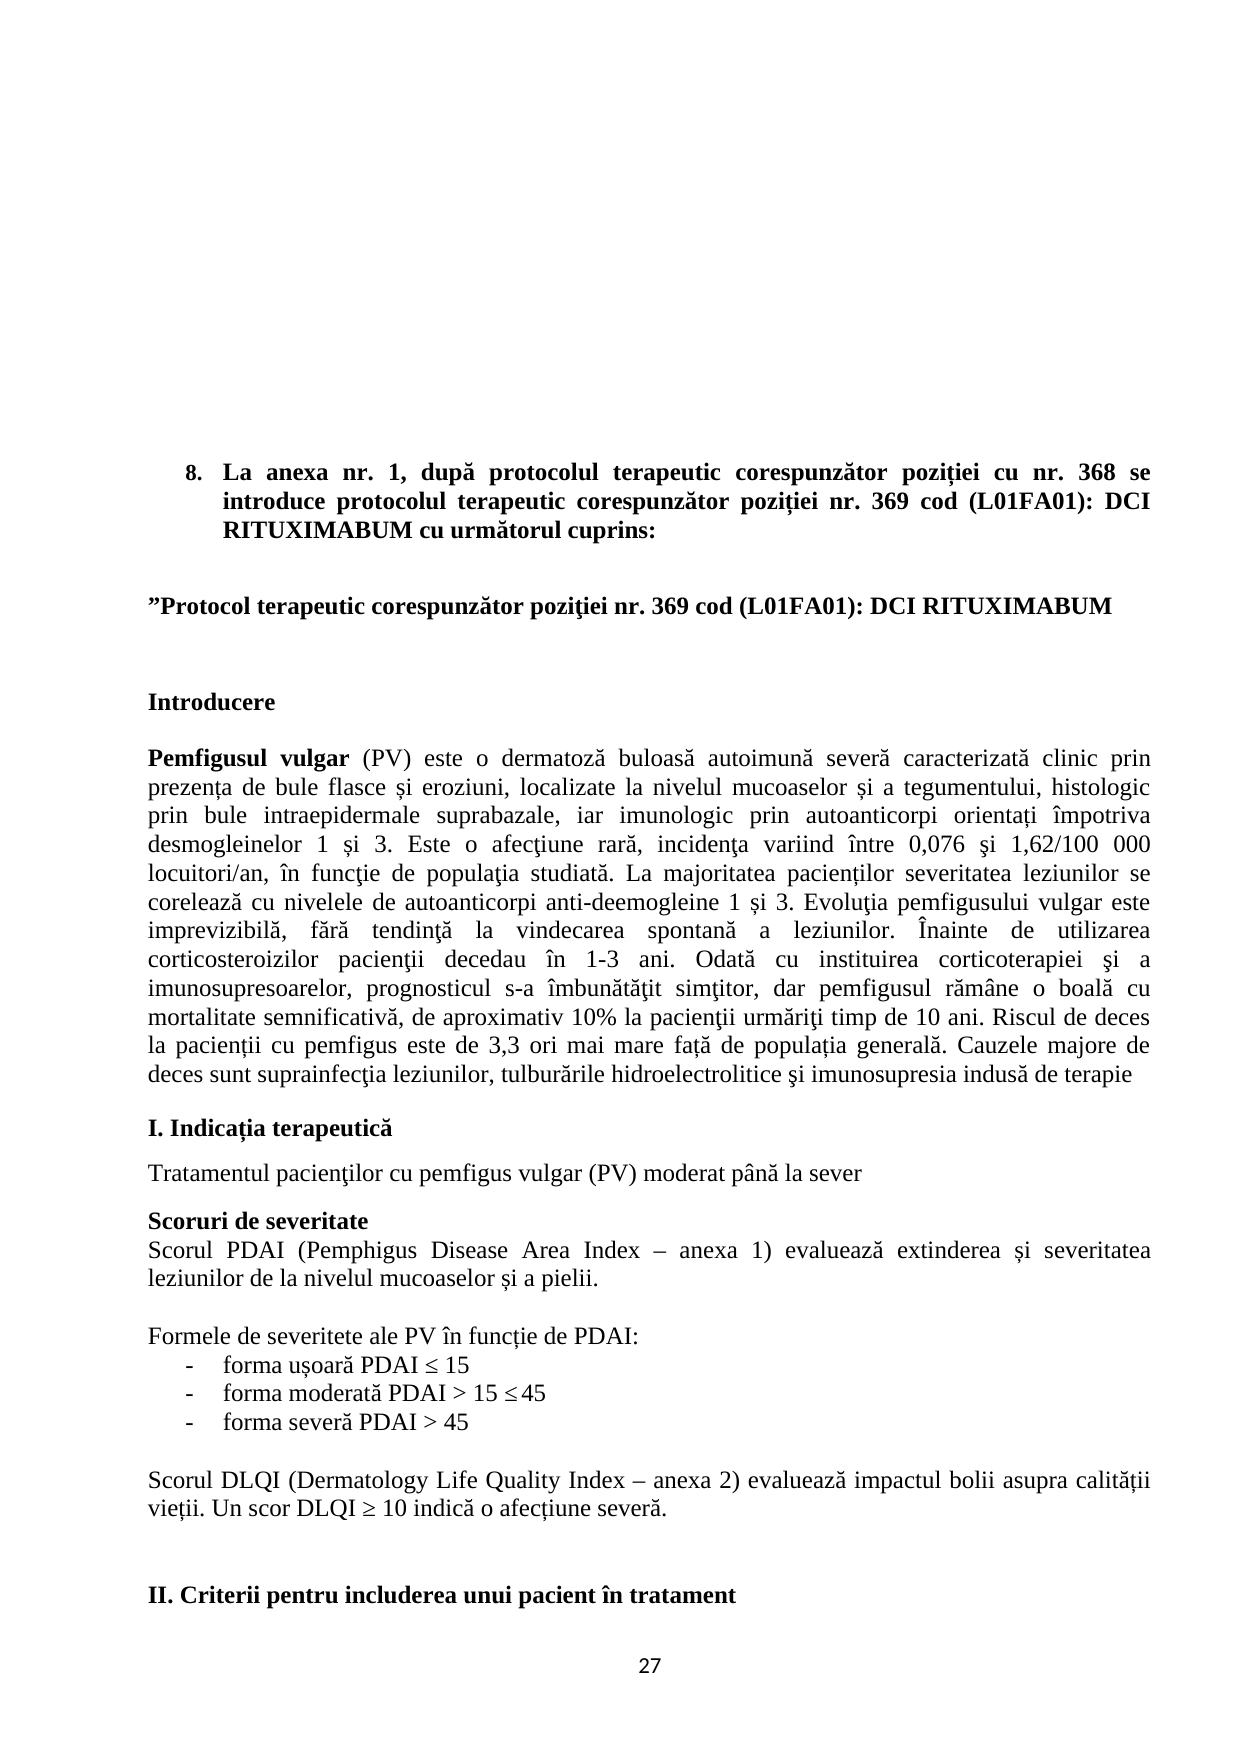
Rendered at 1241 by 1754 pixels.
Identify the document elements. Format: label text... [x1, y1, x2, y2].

text Tratamentul pacienţilor cu pemfigus vulgar (PV) moderat până la sever [148, 1158, 1152, 1187]
text ”Protocol terapeutic corespunzător poziţiei nr. 369 cod (L01FA01): DCI RITUXIMABUM [148, 591, 1152, 620]
list forma severă PDAI > 45 [185, 1407, 1152, 1436]
list La anexa nr. 1, după protocolul terapeutic corespunzător poziției cu nr. 368 se introduce protocolul terapeutic corespunzător poziției nr. 369 cod (L01FA01): DCI RITUXIMABUM cu următorul cuprins: [185, 457, 1152, 544]
text II. Criterii pentru includerea unui pacient în tratament [148, 1580, 1152, 1608]
text Scoruri de severitate [148, 1206, 1152, 1235]
text Formele de severitete ale PV în funcție de PDAI: [148, 1321, 1152, 1350]
list forma ușoară PDAI ≤ 15 [185, 1350, 1152, 1378]
text Scorul DLQI (Dermatology Life Quality Index – anexa 2) evaluează impactul bolii asupra calității vieții. Un scor DLQI ≥ 10 indică o afecțiune severă. [148, 1465, 1152, 1522]
text I. Indicația terapeutică [148, 1113, 1152, 1142]
list forma moderată PDAI > 15 [185, 1378, 1152, 1407]
text Introducere [148, 687, 1152, 716]
text Scorul PDAI (Pemphigus Disease Area Index – anexa 1) evaluează extinderea și severitatea leziunilor de la nivelul mucoaselor și a pielii. [148, 1235, 1152, 1292]
text Pemfigusul vulgar (PV) este o dermatoză buloasă autoimună severă caracterizată clinic prin prezența de bule flasce și eroziuni, localizate la nivelul mucoaselor și a tegumentului, histologic prin bule intraepidermale suprabazale, iar imunologic prin autoanticorpi orientați împotriva desmogleinelor 1 și 3. Este o afecţiune rară, incidenţa variind între 0,076 şi 1,62/100 000 locuitori/an, în funcţie de populaţia studiată. La majoritatea pacienților severitatea leziunilor se corelează cu nivelele de autoanticorpi anti-deemogleine 1 și 3. Evoluţia pemfigusului vulgar este imprevizibilă, fără tendinţă la vindecarea spontană a leziunilor. Înainte de utilizarea corticosteroizilor pacienţii decedau în 1-3 ani. Odată cu instituirea corticoterapiei şi a imunosupresoarelor, prognosticul s-a îmbunătăţit simţitor, dar pemfigusul rămâne o boală cu mortalitate semnificativă, de aproximativ 10% la pacienţii urmăriţi timp de 10 ani. Riscul de deces la pacienții cu pemfigus este de 3,3 ori mai mare față de populația generală. Cauzele majore de deces sunt suprainfecţia leziunilor, tulburările hidroelectrolitice şi imunosupresia indusă de terapie [148, 743, 1152, 1088]
